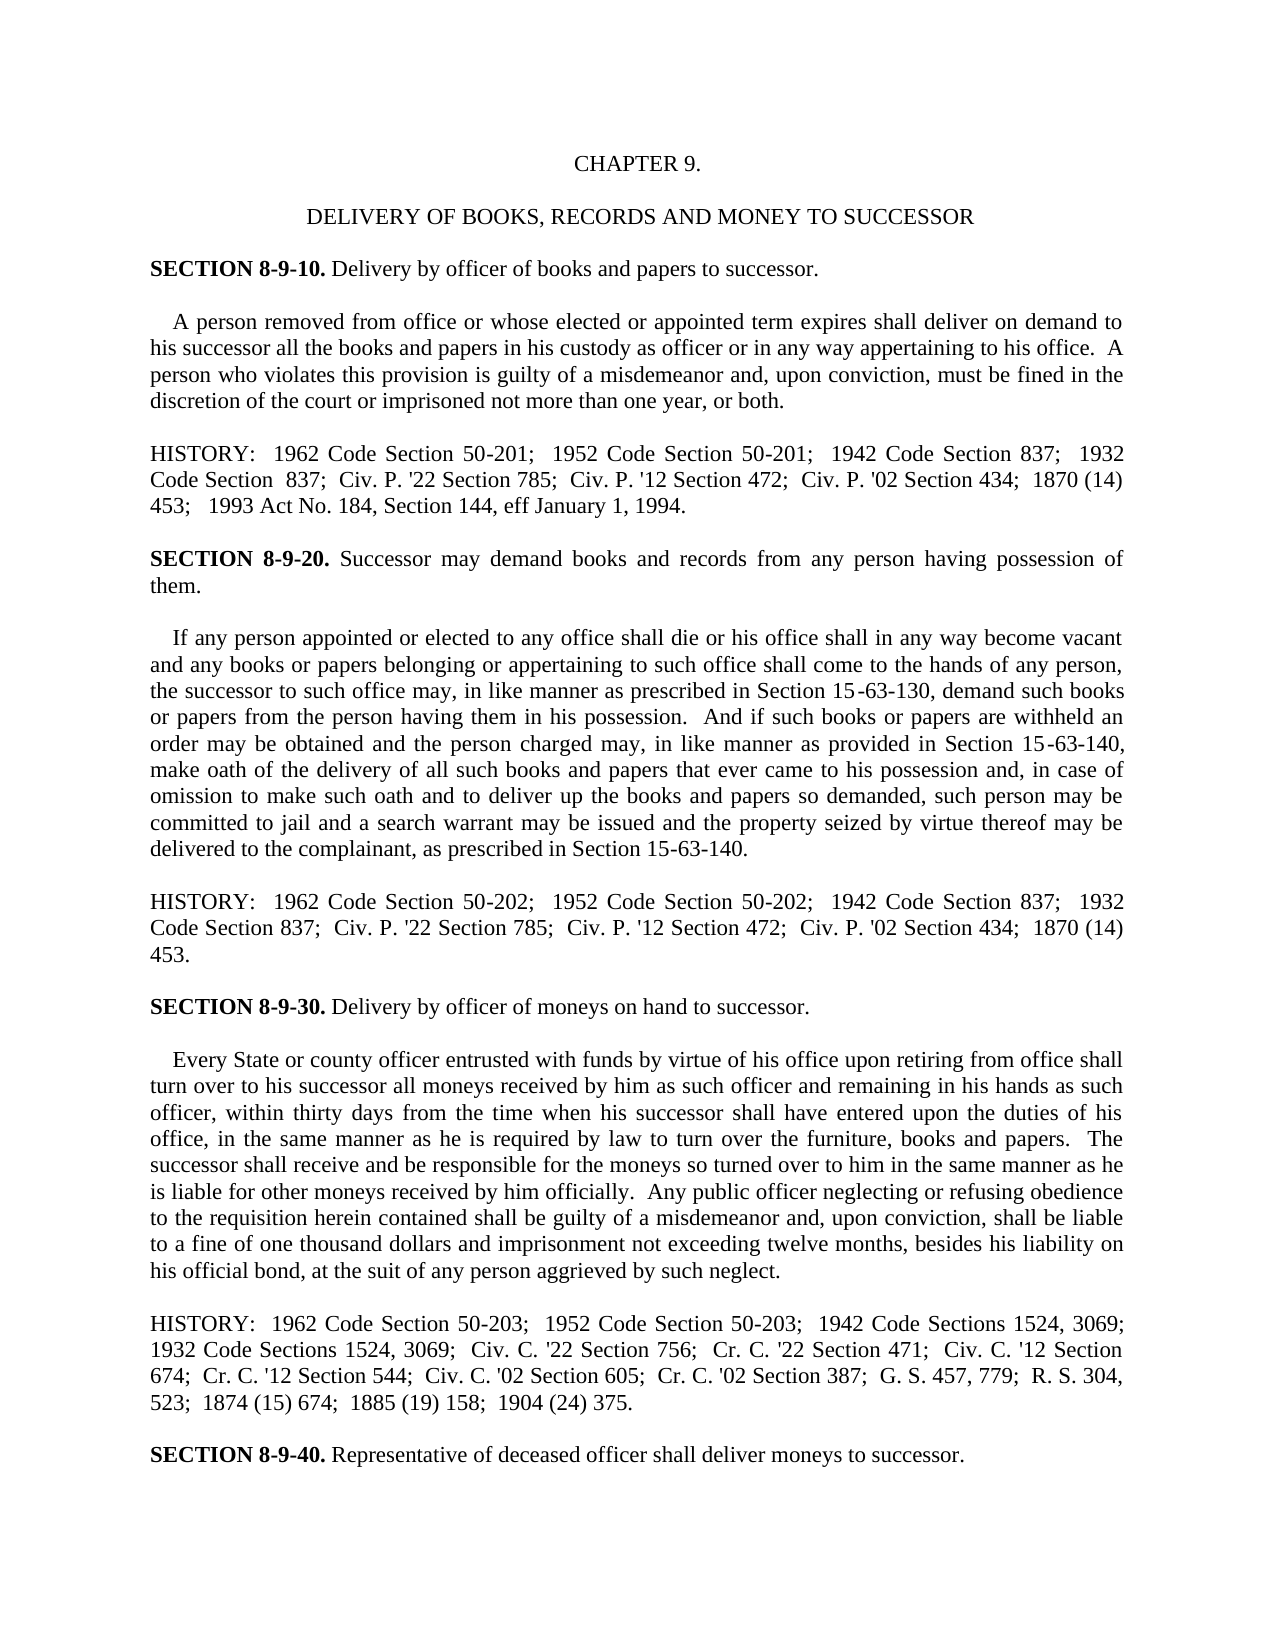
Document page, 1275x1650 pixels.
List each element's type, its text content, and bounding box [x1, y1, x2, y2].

text SECTION 8-9-40. Representative of deceased officer shall deliver moneys to successor. [150, 1441, 1125, 1468]
text HISTORY: 1962 Code Section 50-203; 1952 Code Section 50-203; 1942 Code Sections 1524, 3069; 1932 Code Sections 1524, 3069; Civ. C. '22 Section 756; Cr. C. '22 Section 471; Civ. C. '12 Section 674; Cr. C. '12 Section 544; Civ. C. '02 Section 605; Cr. C. '02 Section 387; G. S. 457, 779; R. S. 304, 523; 1874 (15) 674; 1885 (19) 158; 1904 (24) 375. [150, 1309, 1125, 1415]
text SECTION 8-9-10. Delivery by officer of books and papers to successor. [150, 255, 1125, 282]
text A person removed from office or whose elected or appointed term expires shall deliver on demand to his successor all the books and papers in his custody as officer or in any way appertaining to his office. A person who violates this provision is guilty of a misdemeanor and, upon conviction, must be fined in the discretion of the court or imprisoned not more than one year, or both. [150, 308, 1125, 413]
text DELIVERY OF BOOKS, RECORDS AND MONEY TO SUCCESSOR [150, 203, 1125, 229]
text HISTORY: 1962 Code Section 50-201; 1952 Code Section 50-201; 1942 Code Section 837; 1932 Code Section 837; Civ. P. '22 Section 785; Civ. P. '12 Section 472; Civ. P. '02 Section 434; 1870 (14) 453; 1993 Act No. 184, Section 144, eff January 1, 1994. [150, 440, 1125, 519]
text SECTION 8-9-20. Successor may demand books and records from any person having possession of them. [150, 545, 1125, 598]
text SECTION 8-9-30. Delivery by officer of moneys on hand to successor. [150, 993, 1125, 1020]
text If any person appointed or elected to any office shall die or his office shall in any way become vacant and any books or papers belonging or appertaining to such office shall come to the hands of any person, the successor to such office may, in like manner as prescribed in Section 15-63-130, demand such books or papers from the person having them in his possession. And if such books or papers are withheld an order may be obtained and the person charged may, in like manner as provided in Section 15-63-140, make oath of the delivery of all such books and papers that ever came to his possession and, in case of omission to make such oath and to deliver up the books and papers so demanded, such person may be committed to jail and a search warrant may be issued and the property seized by virtue thereof may be delivered to the complainant, as prescribed in Section 15-63-140. [150, 624, 1125, 862]
text Every State or county officer entrusted with funds by virtue of his office upon retiring from office shall turn over to his successor all moneys received by him as such officer and remaining in his hands as such officer, within thirty days from the time when his successor shall have entered upon the duties of his office, in the same manner as he is required by law to turn over the furniture, books and papers. The successor shall receive and be responsible for the moneys so turned over to him in the same manner as he is liable for other moneys received by him officially. Any public officer neglecting or refusing obedience to the requisition herein contained shall be guilty of a misdemeanor and, upon conviction, shall be liable to a fine of one thousand dollars and imprisonment not exceeding twelve months, besides his liability on his official bond, at the suit of any person aggrieved by such neglect. [150, 1046, 1125, 1283]
text HISTORY: 1962 Code Section 50-202; 1952 Code Section 50-202; 1942 Code Section 837; 1932 Code Section 837; Civ. P. '22 Section 785; Civ. P. '12 Section 472; Civ. P. '02 Section 434; 1870 (14) 453. [150, 888, 1125, 967]
text CHAPTER 9. [150, 150, 1125, 176]
